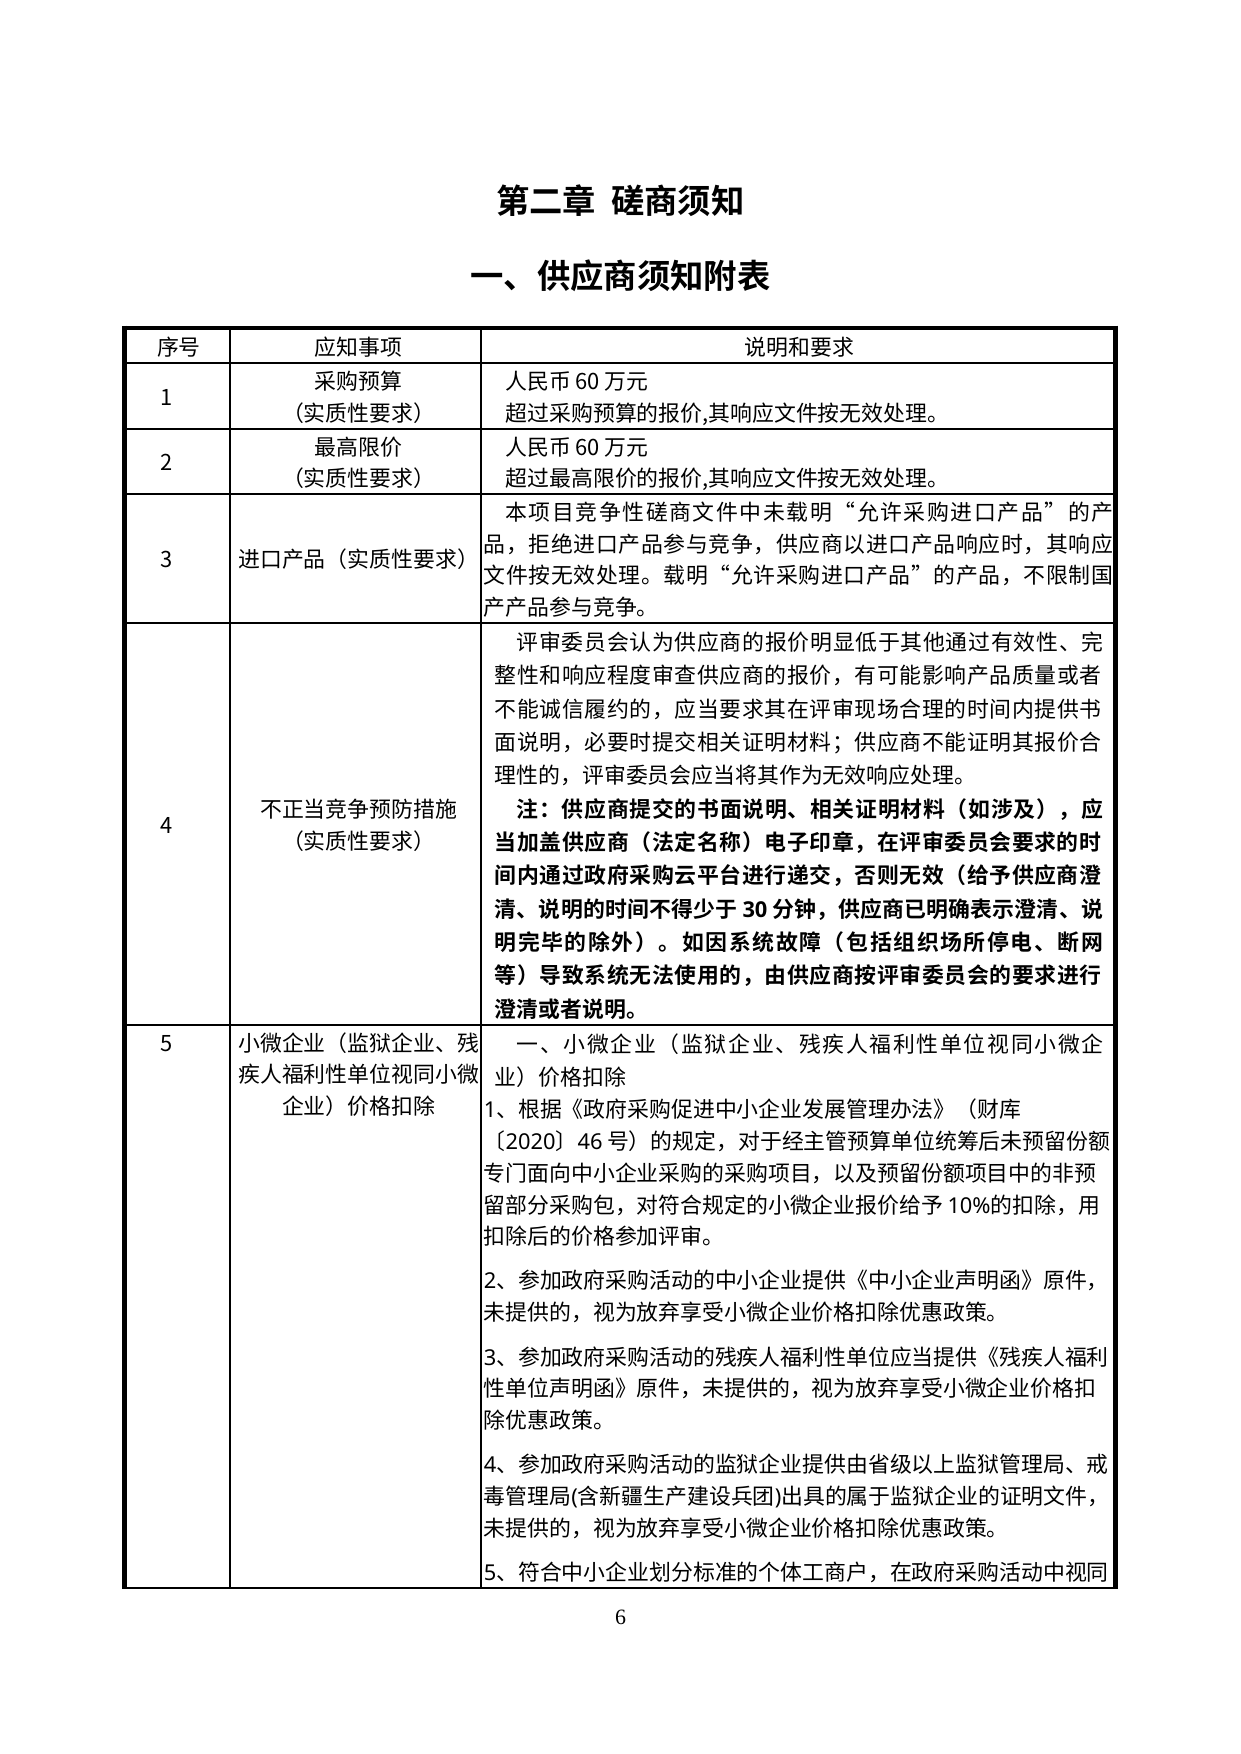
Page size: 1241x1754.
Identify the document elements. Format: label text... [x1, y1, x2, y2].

subtitle 一、供应商须知附表 [153, 250, 1087, 298]
table_cell 小微企业（监狱企业、残疾人福利性单位视同小微企业）价格扣除 [231, 1026, 480, 1587]
table_cell 4 [127, 624, 229, 1024]
table_cell 人民币60万元 超过采购预算的报价,其响应文件按无效处理。 [482, 364, 1113, 427]
table_cell 采购预算 （实质性要求） [231, 364, 480, 427]
table_cell 最高限价 （实质性要求） [231, 430, 480, 493]
table_header 说明和要求 [482, 330, 1113, 362]
table_cell 人民币60万元 超过最高限价的报价,其响应文件按无效处理。 [482, 430, 1113, 493]
table_cell 本项目竞争性磋商文件中未载明“允许采购进口产品”的产品，拒绝进口产品参与竞争，供应商以进口产品响应时，其响应文件按无效处理。载明“允许采购进口产品”的产品，不限制国产产品参与竞争。 [482, 495, 1113, 622]
table_cell 评审委员会认为供应商的报价明显低于其他通过有效性、完整性和响应程度审查供应商的报价，有可能影响产品质量或者不能诚信履约的，应当要求其在评审现场合理的时间内提供书面说明，必要时提交相关证明材料；供应商不能证明其报价合理性的，评审委员会应当将其作为无效响应处理。 注：供应商提交的书面说明、相关证明材料（如涉及），应当加盖供应商（法定名称）电子印章，在评审委员会要求的时间内通过政府采购云平台进行递交，否则无效（给予供应商澄清、说明的时间不得少于30分钟，供应商已明确表示澄清、说明完毕的除外）。如因系统故障（包括组织场所停电、断网等）导致系统无法使用的，由供应商按评审委员会的要求进行澄清或者说明。 [482, 624, 1113, 1024]
table_cell 进口产品（实质性要求） [231, 495, 480, 622]
table_header 序号 [127, 330, 229, 362]
table_cell 不正当竞争预防措施 （实质性要求） [231, 624, 480, 1024]
table_cell 5 [127, 1026, 229, 1587]
table_header 应知事项 [231, 330, 480, 362]
table_cell 1 [127, 364, 229, 427]
table_cell 3 [127, 495, 229, 622]
table_cell 2 [127, 430, 229, 493]
title 第二章 磋商须知 [153, 175, 1087, 223]
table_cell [482, 1026, 1113, 1587]
